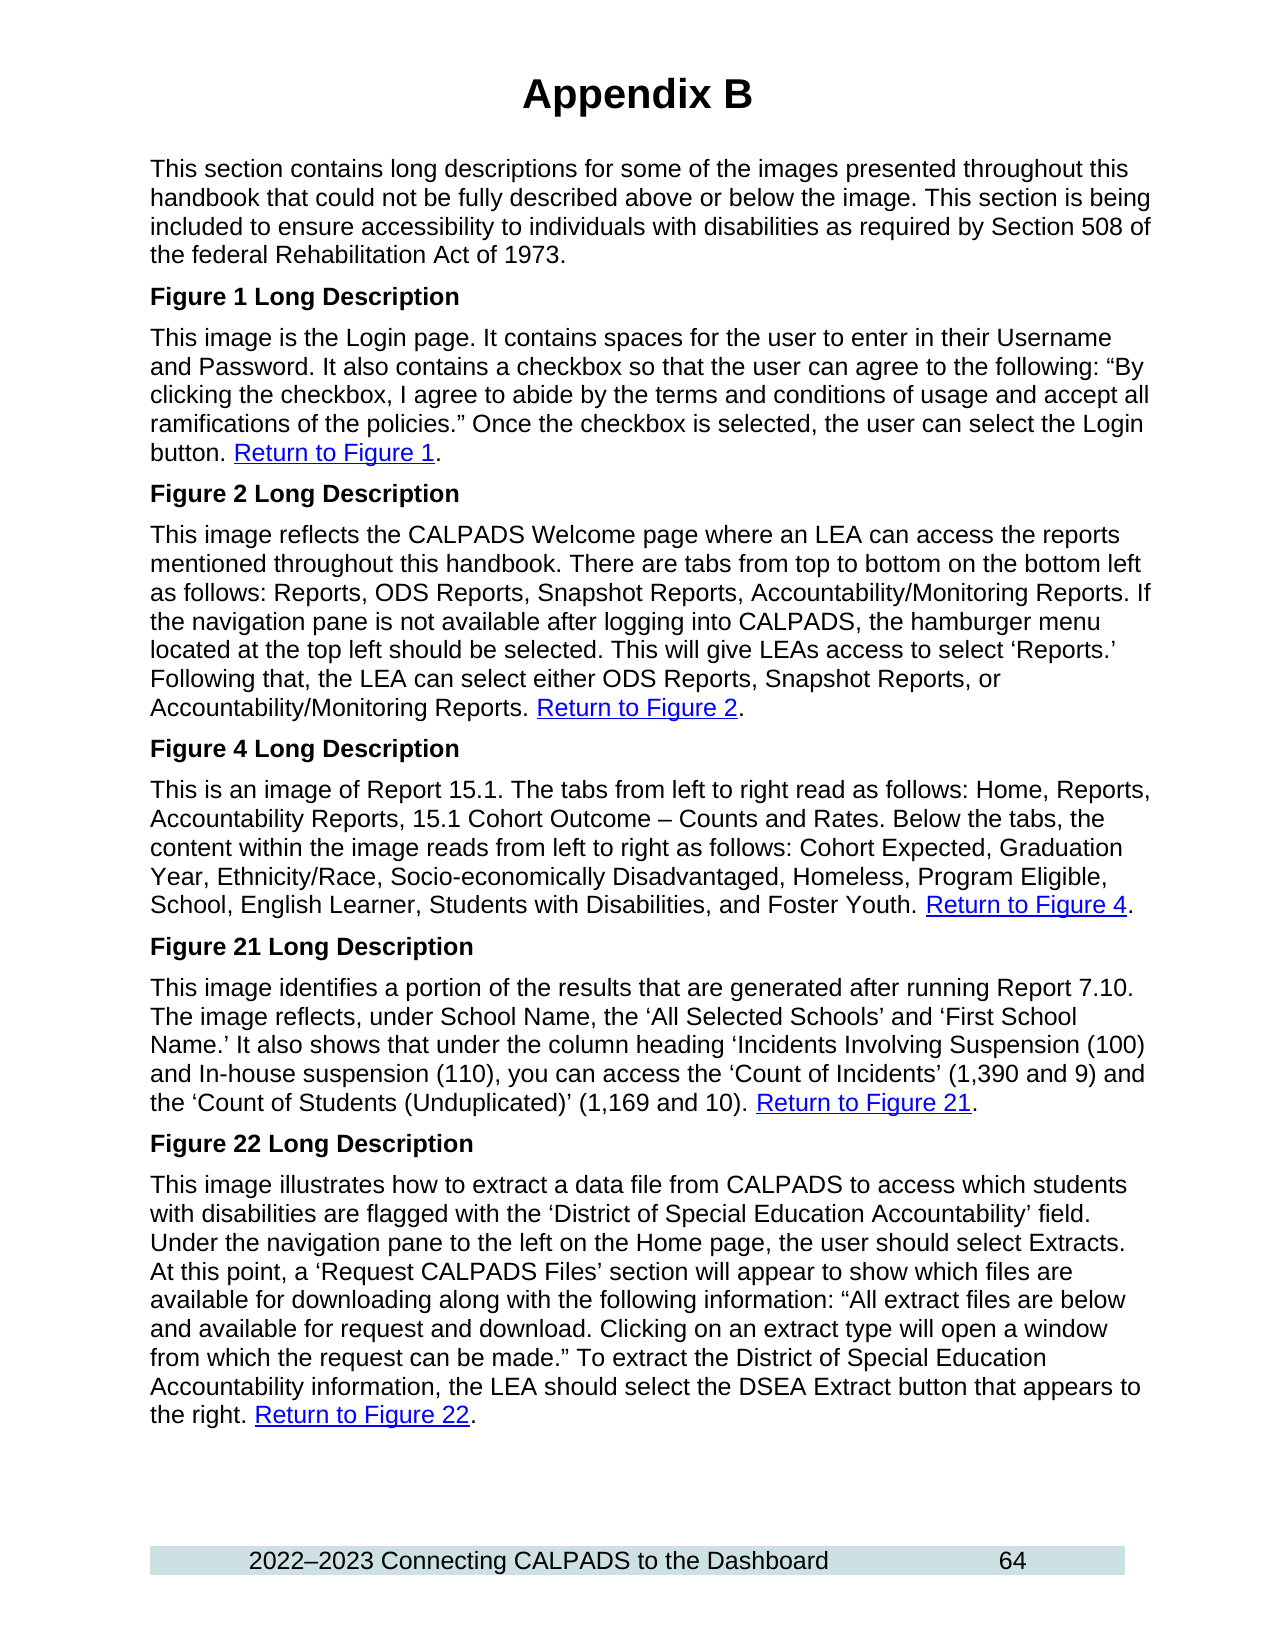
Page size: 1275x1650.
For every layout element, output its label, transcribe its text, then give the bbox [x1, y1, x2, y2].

text This image illustrates how to extract a data file from CALPADS to access which students with disabilities are flagged with the ‘District of Special Education Accountability’ field. Under the navigation pane to the left on the Home page, the user should select Extracts. At this point, a ‘Request CALPADS Files’ section will appear to show which files are available for downloading along with the following information: “All extract files are below and available for request and download. Clicking on an extract type will open a window from which the request can be made.” To extract the District of Special Education Accountability information, the LEA should select the DSEA Extract button that appears to the right. Return to Figure 22. [150, 1170, 1153, 1429]
text This is an image of Report 15.1. The tabs from left to right read as follows: Home, Reports, Accountability Reports, 15.1 Cohort Outcome – Counts and Rates. Below the tabs, the content within the image reads from left to right as follows: Cohort Expected, Graduation Year, Ethnicity/Race, Socio-economically Disadvantaged, Homeless, Program Eligible, School, English Learner, Students with Disabilities, and Foster Youth. Return to Figure 4. [150, 775, 1153, 919]
subtitle Figure 2 Long Description [150, 479, 1153, 508]
subtitle Figure 21 Long Description [150, 932, 1153, 960]
subtitle Figure 4 Long Description [150, 734, 1153, 763]
text This image identifies a portion of the results that are generated after running Report 7.10. The image reflects, under School Name, the ‘All Selected Schools’ and ‘First School Name.’ It also shows that under the column heading ‘Incidents Involving Suspension (100) and In-house suspension (110), you can access the ‘Count of Incidents’ (1,390 and 9) and the ‘Count of Students (Unduplicated)’ (1,169 and 10). Return to Figure 21. [150, 973, 1153, 1117]
text This section contains long descriptions for some of the images presented throughout this handbook that could not be fully described above or below the image. This section is being included to ensure accessibility to individuals with disabilities as required by Section 508 of the federal Rehabilitation Act of 1973. [150, 154, 1153, 269]
text This image reflects the CALPADS Welcome page where an LEA can access the reports mentioned throughout this handbook. There are tabs from top to bottom on the bottom left as follows: Reports, ODS Reports, Snapshot Reports, Accountability/Monitoring Reports. If the navigation pane is not available after logging into CALPADS, the hamburger menu located at the top left should be selected. This will give LEAs access to select ‘Reports.’ Following that, the LEA can select either ODS Reports, Snapshot Reports, or Accountability/Monitoring Reports. Return to Figure 2. [150, 520, 1153, 722]
text This image is the Login page. It contains spaces for the user to enter in their Username and Password. It also contains a checkbox so that the user can agree to the following: “By clicking the checkbox, I agree to abide by the terms and conditions of usage and accept all ramifications of the policies.” Once the checkbox is selected, the user can select the Login button. Return to Figure 1. [150, 323, 1153, 467]
subtitle Figure 1 Long Description [150, 282, 1153, 310]
subtitle Appendix B [150, 70, 1125, 118]
subtitle Figure 22 Long Description [150, 1129, 1153, 1158]
